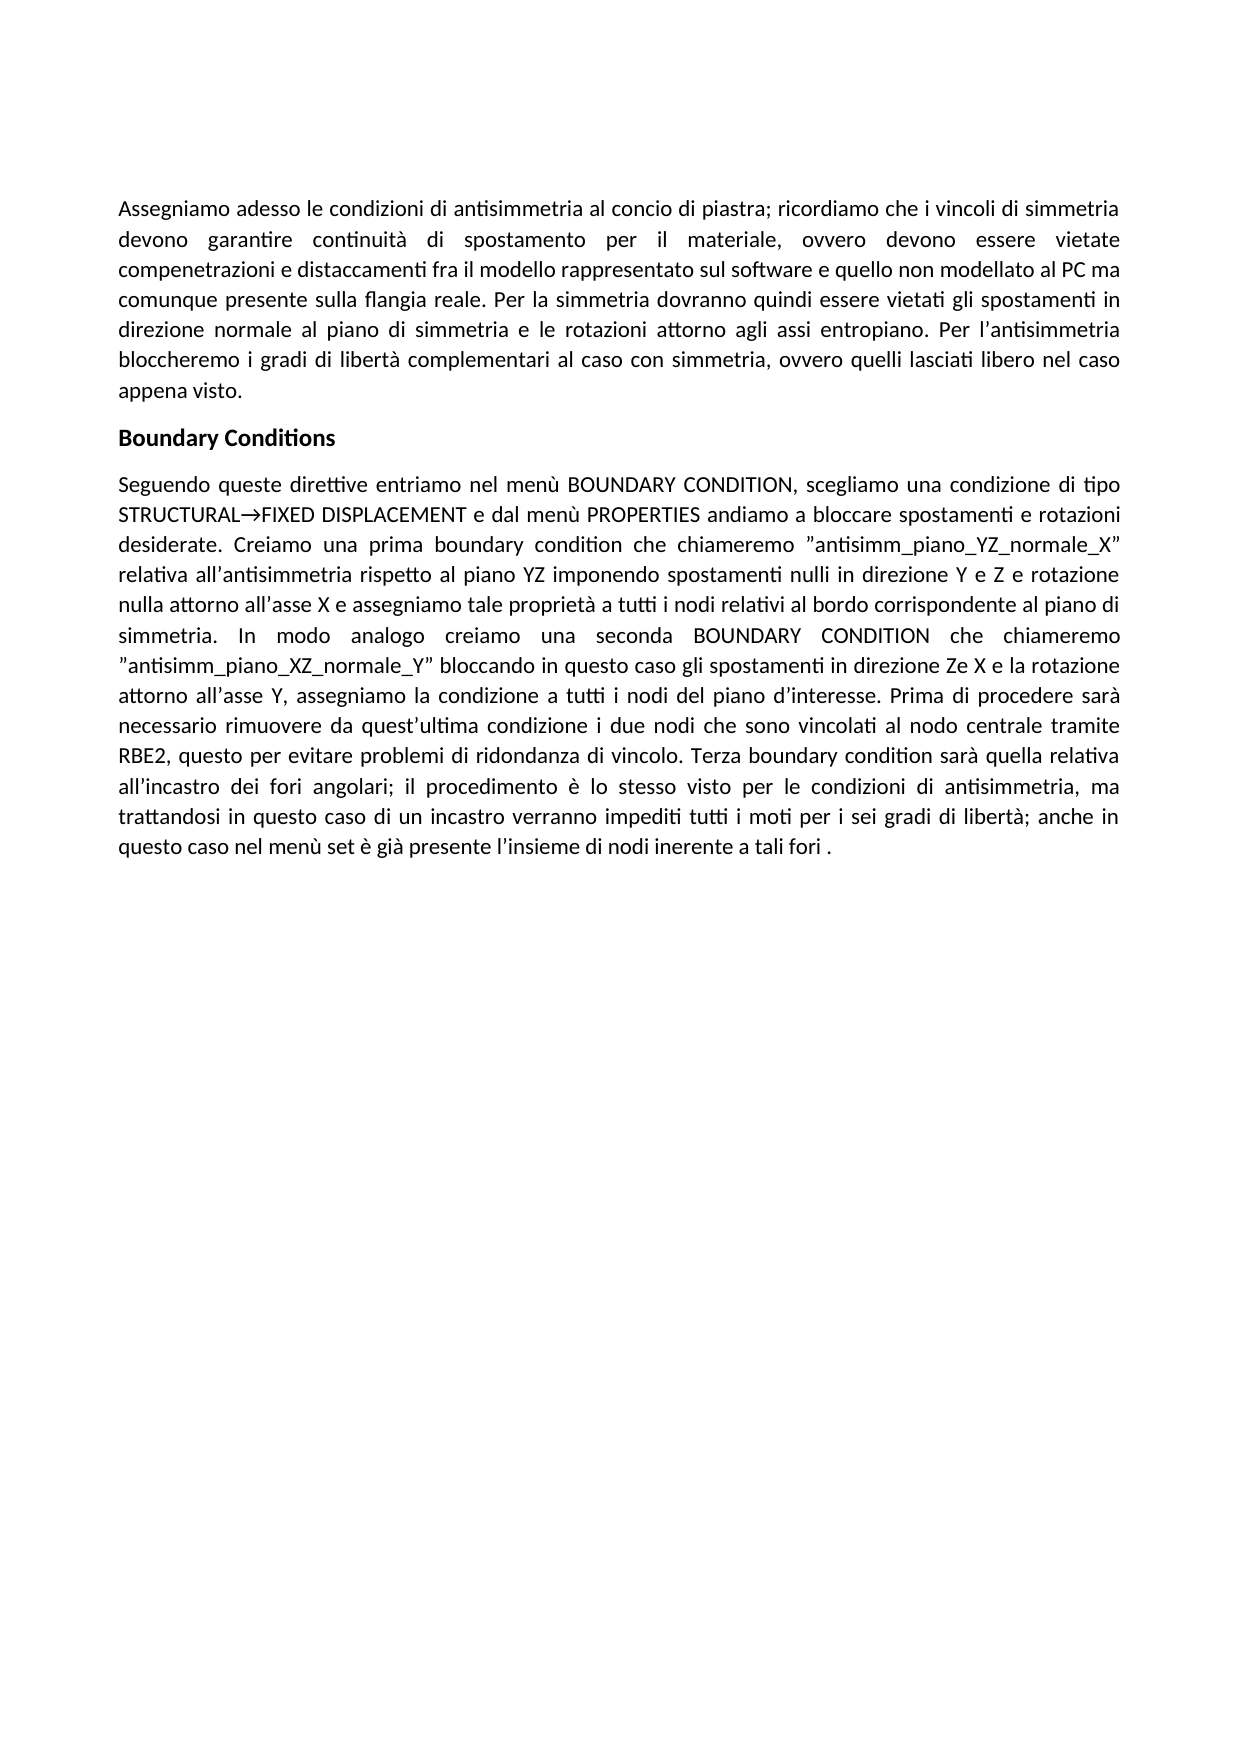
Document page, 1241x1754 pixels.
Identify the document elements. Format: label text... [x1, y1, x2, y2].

text Seguendo queste direttive entriamo nel menù BOUNDARY CONDITION, scegliamo una condizione di tipo STRUCTURAL→FIXED DISPLACEMENT e dal menù PROPERTIES andiamo a bloccare spostamenti e rotazioni desiderate. Creiamo una prima boundary condition che chiameremo ”antisimm_piano_YZ_normale_X” relativa all’antisimmetria rispetto al piano YZ imponendo spostamenti nulli in direzione Y e Z e rotazione nulla attorno all’asse X e assegniamo tale proprietà a tutti i nodi relativi al bordo corrispondente al piano di simmetria. In modo analogo creiamo una seconda BOUNDARY CONDITION che chiameremo ”antisimm_piano_XZ_normale_Y” bloccando in questo caso gli spostamenti in direzione Ze X e la rotazione attorno all’asse Y, assegniamo la condizione a tutti i nodi del piano d’interesse. Prima di procedere sarà necessario rimuovere da quest’ultima condizione i due nodi che sono vincolati al nodo centrale tramite RBE2, questo per evitare problemi di ridondanza di vincolo. Terza boundary condition sarà quella relativa all’incastro dei fori angolari; il procedimento è lo stesso visto per le condizioni di antisimmetria, ma trattandosi in questo caso di un incastro verranno impediti tutti i moti per i sei gradi di libertà; anche in questo caso nel menù set è già presente l’insieme di nodi inerente a tali fori . [118, 470, 1122, 860]
text Assegniamo adesso le condizioni di antisimmetria al concio di piastra; ricordiamo che i vincoli di simmetria devono garantire continuità di spostamento per il materiale, ovvero devono essere vietate compenetrazioni e distaccamenti fra il modello rappresentato sul software e quello non modellato al PC ma comunque presente sulla flangia reale. Per la simmetria dovranno quindi essere vietati gli spostamenti in direzione normale al piano di simmetria e le rotazioni attorno agli assi entropiano. Per l’antisimmetria bloccheremo i gradi di libertà complementari al caso con simmetria, ovvero quelli lasciati libero nel caso appena visto. [118, 194, 1122, 404]
text Boundary Conditions [118, 423, 1122, 453]
